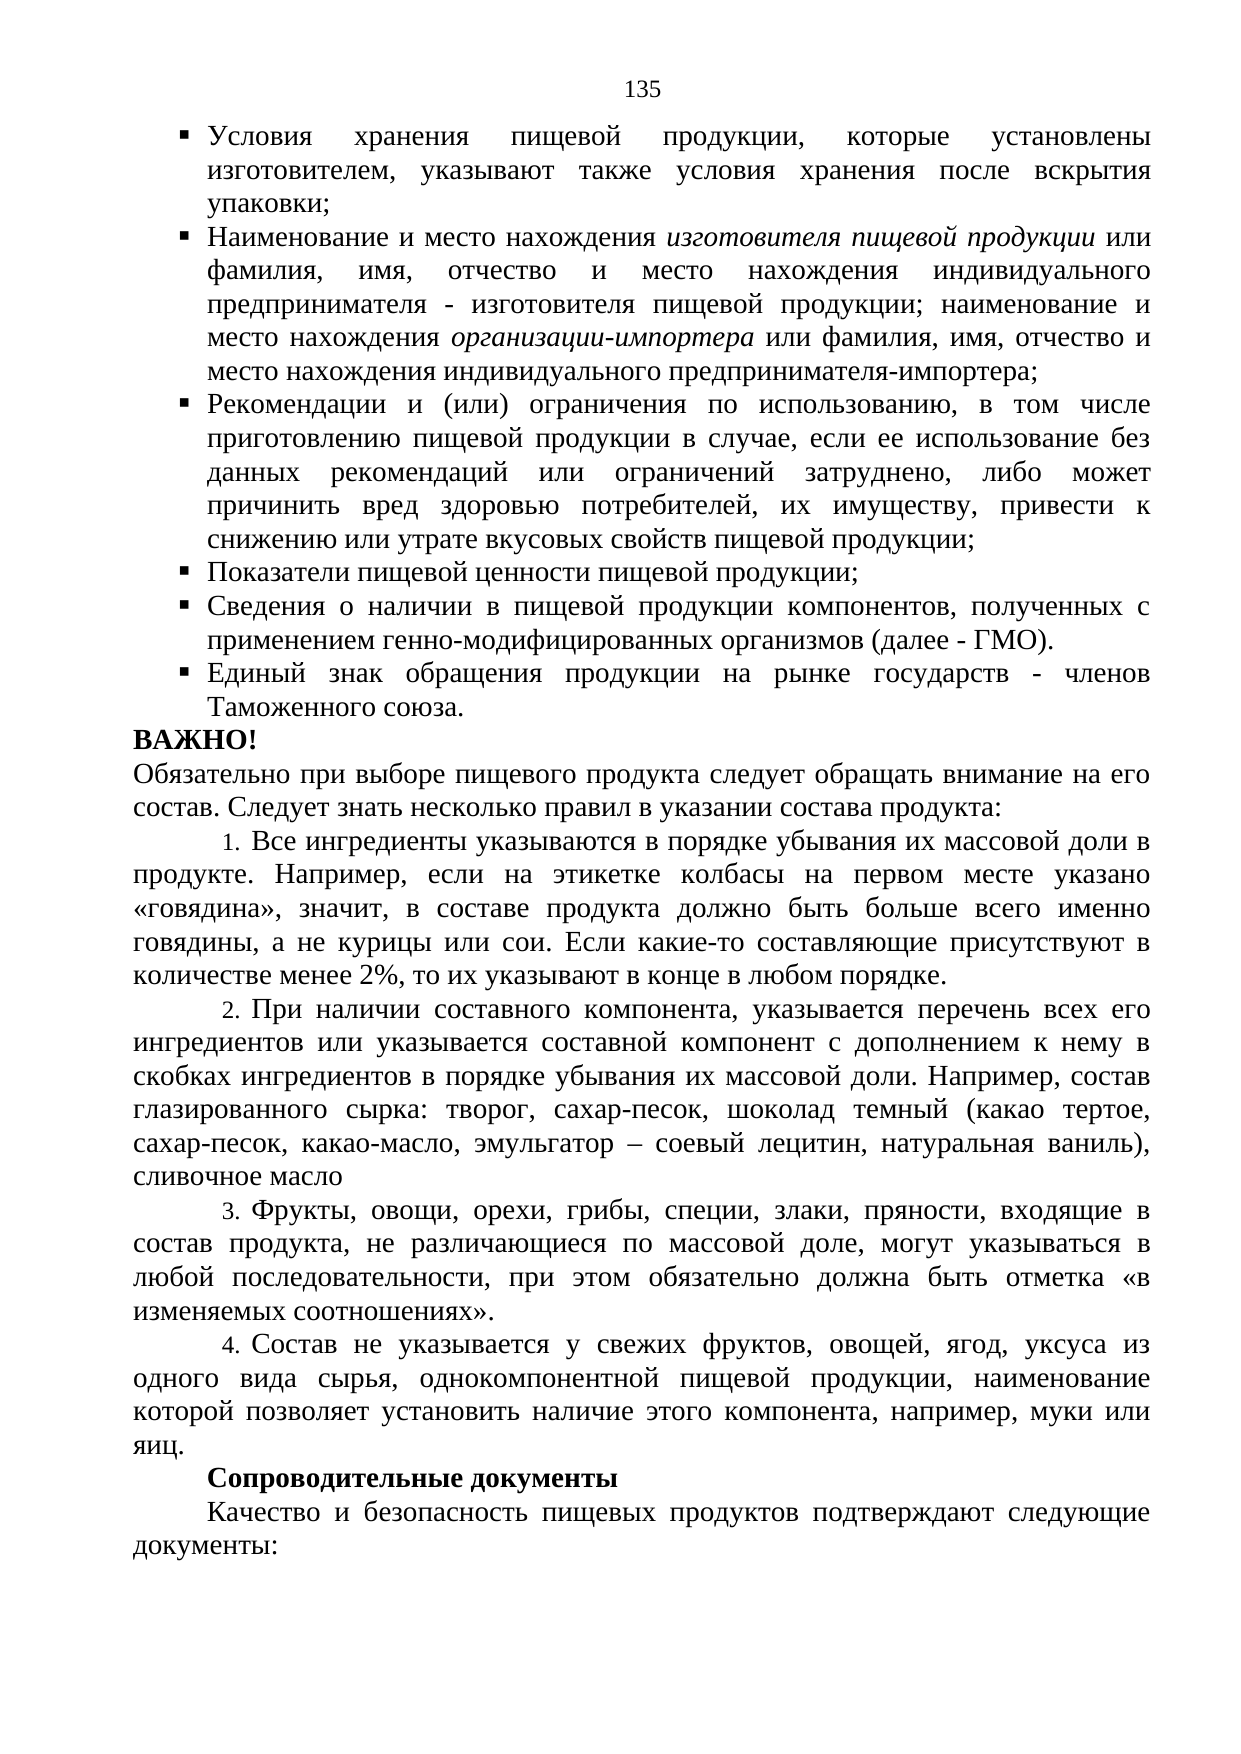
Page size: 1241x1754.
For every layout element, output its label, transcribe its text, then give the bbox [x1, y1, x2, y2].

list Условия хранения пищевой продукции, которые установлены изготовителем, указывают также условия хранения после вскрытия упаковки; [177, 118, 1152, 219]
list Наименование и место нахождения изготовителя пищевой продукции или фамилия, имя, отчество и место нахождения индивидуального предпринимателя - изготовителя пищевой продукции; наименование и место нахождения организации-импортера или фамилия, имя, отчество и место нахождения индивидуального предпринимателя-импортера; [177, 219, 1152, 387]
list Единый знак обращения продукции на рынке государств - членов Таможенного союза. [177, 655, 1152, 722]
list Состав не указывается у свежих фруктов, овощей, ягод, уксуса из одного вида сырья, однокомпонентной пищевой продукции, наименование которой позволяет установить наличие этого компонента, например, муки или яиц. [133, 1326, 1152, 1460]
list При наличии составного компонента, указывается перечень всех его ингредиентов или указывается составной компонент с дополнением к нему в скобках ингредиентов в порядке убывания их массовой доли. Например, состав глазированного сырка: творог, сахар-песок, шоколад темный (какао тертое, сахар-песок, какао-масло, эмульгатор – соевый лецитин, натуральная ваниль), сливочное масло [133, 991, 1152, 1192]
list Рекомендации и (или) ограничения по использованию, в том числе приготовлению пищевой продукции в случае, если ее использование без данных рекомендаций или ограничений затруднено, либо может причинить вред здоровью потребителей, их имуществу, привести к снижению или утрате вкусовых свойств пищевой продукции; [177, 387, 1152, 554]
text Обязательно при выборе пищевого продукта следует обращать внимание на его состав. Следует знать несколько правил в указании состава продукта: [133, 756, 1152, 823]
list Фрукты, овощи, орехи, грибы, специи, злаки, пряности, входящие в состав продукта, не различающиеся по массовой доле, могут указываться в любой последовательности, при этом обязательно должна быть отметка «в изменяемых соотношениях». [133, 1192, 1152, 1326]
text ВАЖНО! [133, 722, 1152, 756]
text Качество и безопасность пищевых продуктов подтверждают следующие документы: [133, 1494, 1152, 1561]
list Сведения о наличии в пищевой продукции компонентов, полученных с применением генно-модифицированных организмов (далее - ГМО). [177, 588, 1152, 655]
text Сопроводительные документы [133, 1460, 1152, 1494]
list Все ингредиенты указываются в порядке убывания их массовой доли в продукте. Например, если на этикетке колбасы на первом месте указано «говядина», значит, в составе продукта должно быть больше всего именно говядины, а не курицы или сои. Если какие-то составляющие присутствуют в количестве менее 2%, то их указывают в конце в любом порядке. [133, 823, 1152, 991]
list Показатели пищевой ценности пищевой продукции; [177, 554, 1152, 588]
